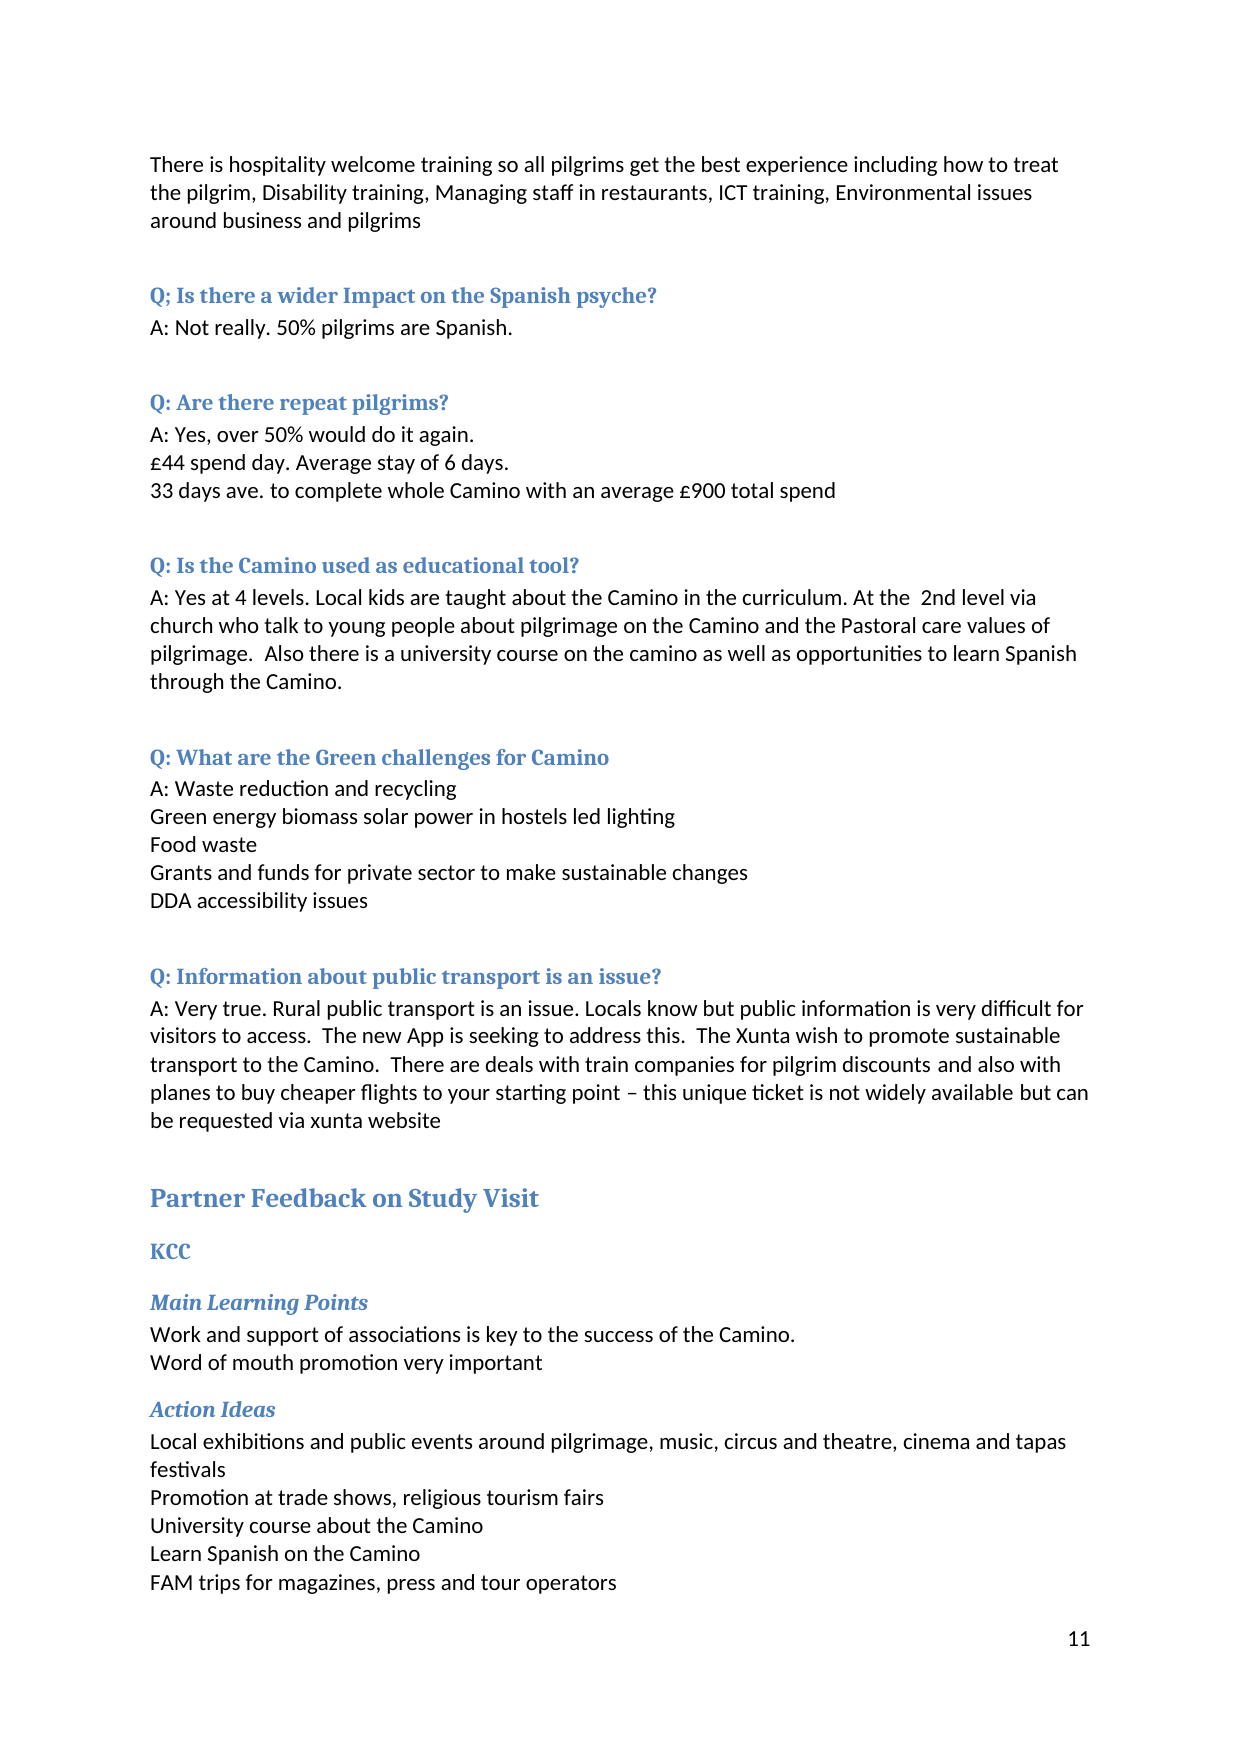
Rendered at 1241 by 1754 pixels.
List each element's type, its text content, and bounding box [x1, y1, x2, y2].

text FAM trips for magazines, press and tour operators [150, 1568, 1090, 1596]
text Food waste [150, 831, 1090, 858]
text Learn Spanish on the Camino [150, 1539, 1090, 1568]
text A: Yes, over 50% would do it again. [150, 420, 1090, 448]
text Word of mouth promotion very important [150, 1348, 1090, 1376]
text A: Not really. 50% pilgrims are Spanish. [150, 313, 1090, 341]
subtitle KCC [150, 1239, 1090, 1266]
subtitle Q: Information about public transport is an issue? [150, 963, 1090, 990]
subtitle Action Ideas [150, 1397, 1090, 1424]
text Work and support of associations is key to the success of the Camino. [150, 1320, 1090, 1348]
subtitle Partner Feedback on Study Visit [150, 1183, 1090, 1214]
text Local exhibitions and public events around pilgrimage, music, circus and theatre, cinema and tapas festivals [150, 1427, 1090, 1483]
text University course about the Camino [150, 1512, 1090, 1539]
text Green energy biomass solar power in hostels led lighting [150, 802, 1090, 831]
text Grants and funds for private sector to make sustainable changes [150, 858, 1090, 887]
text A: Very true. Rural public transport is an issue. Locals know but public information is very difficult for visitors to access. The new App is seeking to address this. The Xunta wish to promote sustainable transport to the Camino. There are deals with train companies for pilgrim discounts and also with planes to buy cheaper flights to your starting point – this unique ticket is not widely available but can be requested via xunta website [150, 994, 1090, 1134]
text There is hospitality welcome training so all pilgrims get the best experience including how to treat the pilgrim, Disability training, Managing staff in restaurants, ICT training, Environmental issues around business and pilgrims [150, 150, 1090, 234]
text A: Waste reduction and recycling [150, 774, 1090, 802]
text Promotion at trade shows, religious tourism fairs [150, 1483, 1090, 1512]
subtitle Main Learning Points [150, 1290, 1090, 1317]
text DDA accessibility issues [150, 887, 1090, 914]
subtitle Q; Is there a wider Impact on the Spanish psyche? [150, 283, 1090, 309]
subtitle Q: Are there repeat pilgrims? [150, 390, 1090, 416]
subtitle Q: What are the Green challenges for Camino [150, 744, 1090, 771]
text 33 days ave. to complete whole Camino with an average £900 total spend [150, 476, 1090, 504]
subtitle Q: Is the Camino used as educational tool? [150, 553, 1090, 579]
text A: Yes at 4 levels. Local kids are taught about the Camino in the curriculum. At the 2nd level via church who talk to young people about pilgrimage on the Camino and the Pastoral care values of pilgrimage. Also there is a university course on the camino as well as opportunities to learn Spanish through the Camino. [150, 583, 1090, 695]
text £44 spend day. Average stay of 6 days. [150, 448, 1090, 476]
